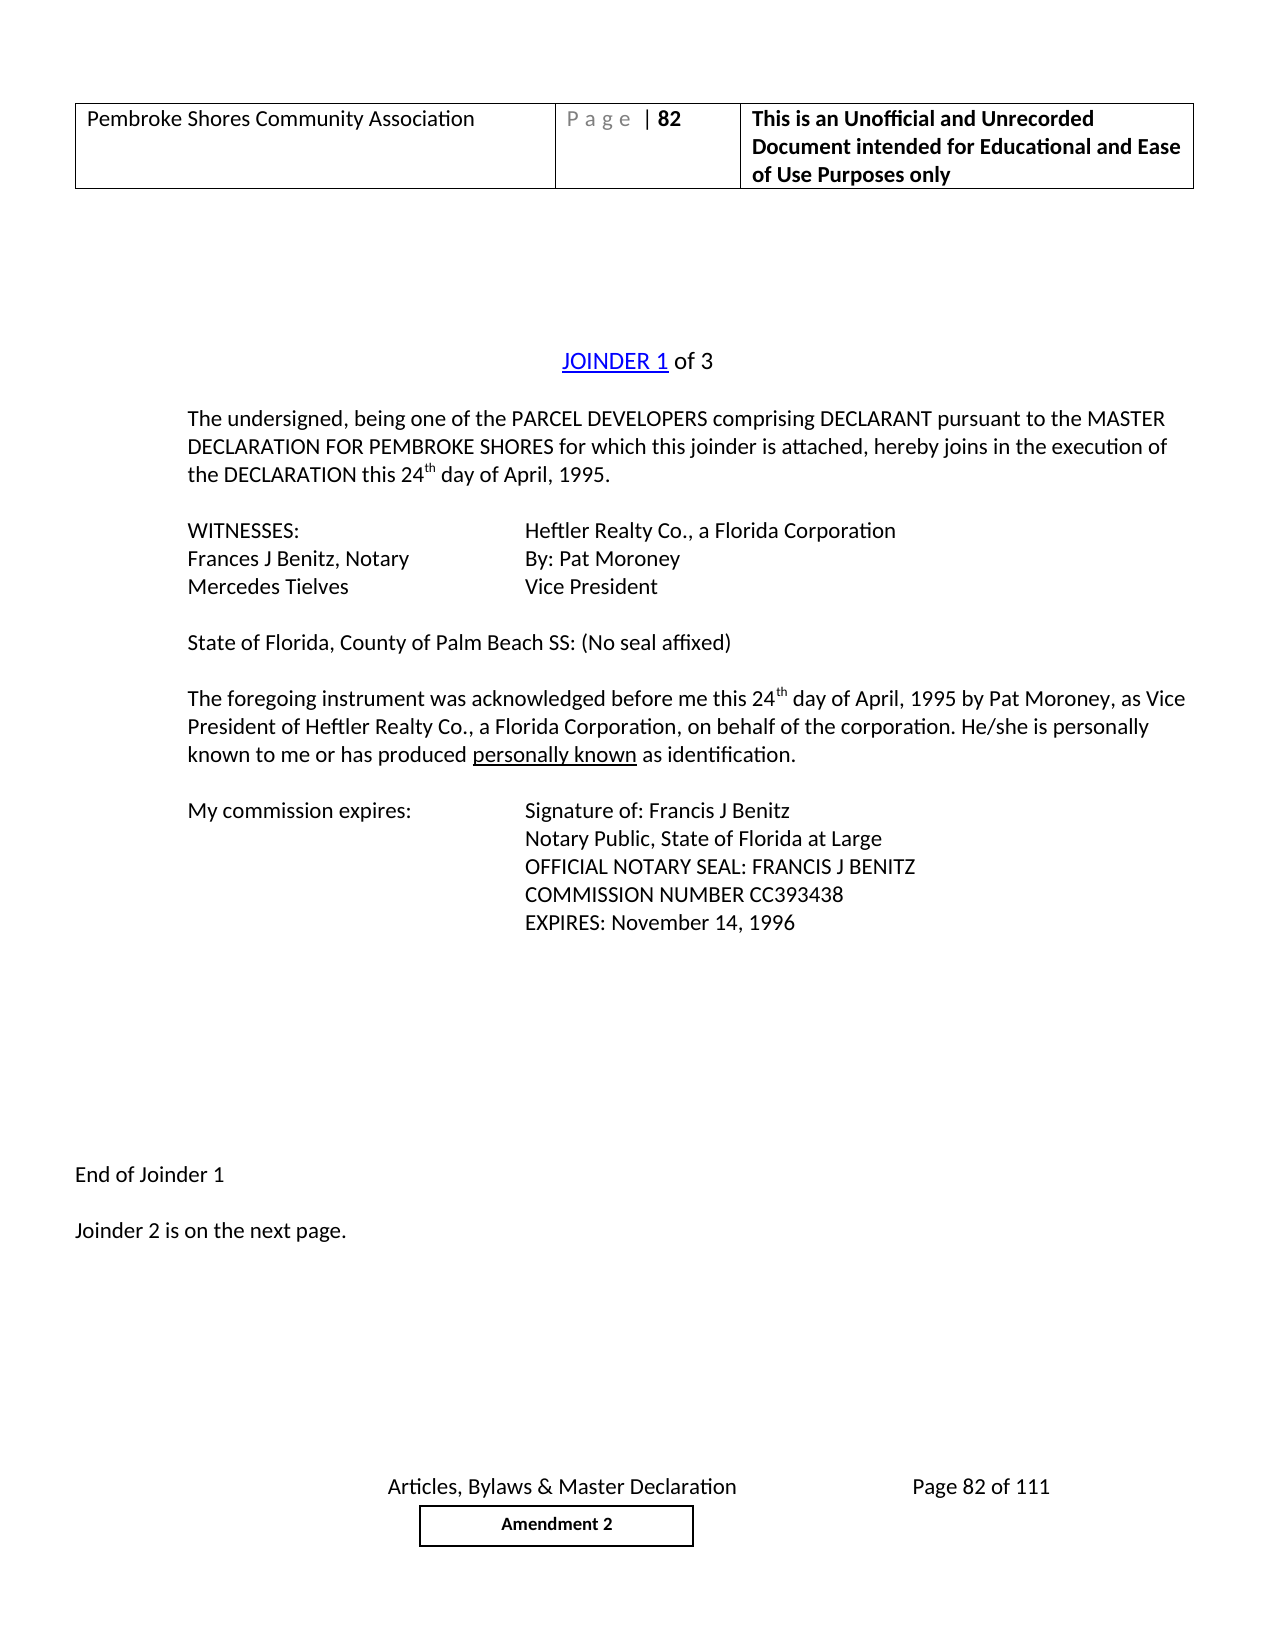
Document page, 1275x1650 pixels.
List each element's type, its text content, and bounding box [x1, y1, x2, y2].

text COMMISSION NUMBER CC393438 [487, 880, 1200, 908]
text The foregoing instrument was acknowledged before me this 24th day of April, 1995 by Pat Moroney, as Vice President of Heftler Realty Co., a Florida Corporation, on behalf of the corporation. He/she is personally known to me or has produced personally known as identification. [187, 684, 1200, 768]
text The undersigned, being one of the PARCEL DEVELOPERS comprising DECLARANT pursuant to the MASTER DECLARATION FOR PEMBROKE SHORES for which this joinder is attached, hereby joins in the execution of the DECLARATION this 24th day of April, 1995. [187, 404, 1200, 488]
text State of Florida, County of Palm Beach SS: (No seal affixed) [187, 628, 1200, 656]
text Mercedes Tielves Vice President [187, 572, 1200, 600]
text End of Joinder 1 [75, 1160, 1200, 1188]
text OFFICIAL NOTARY SEAL: FRANCIS J BENITZ [187, 852, 1200, 880]
text My commission expires: Signature of: Francis J Benitz [187, 796, 1200, 824]
text Joinder 2 is on the next page. [75, 1216, 1200, 1244]
text WITNESSES: Heftler Realty Co., a Florida Corporation [187, 516, 1200, 544]
text Frances J Benitz, Notary By: Pat Moroney [187, 544, 1200, 572]
text Notary Public, State of Florida at Large [187, 824, 1200, 852]
text EXPIRES: November 14, 1996 [187, 908, 1200, 936]
text JOINDER 1 of 3 [75, 345, 1200, 376]
